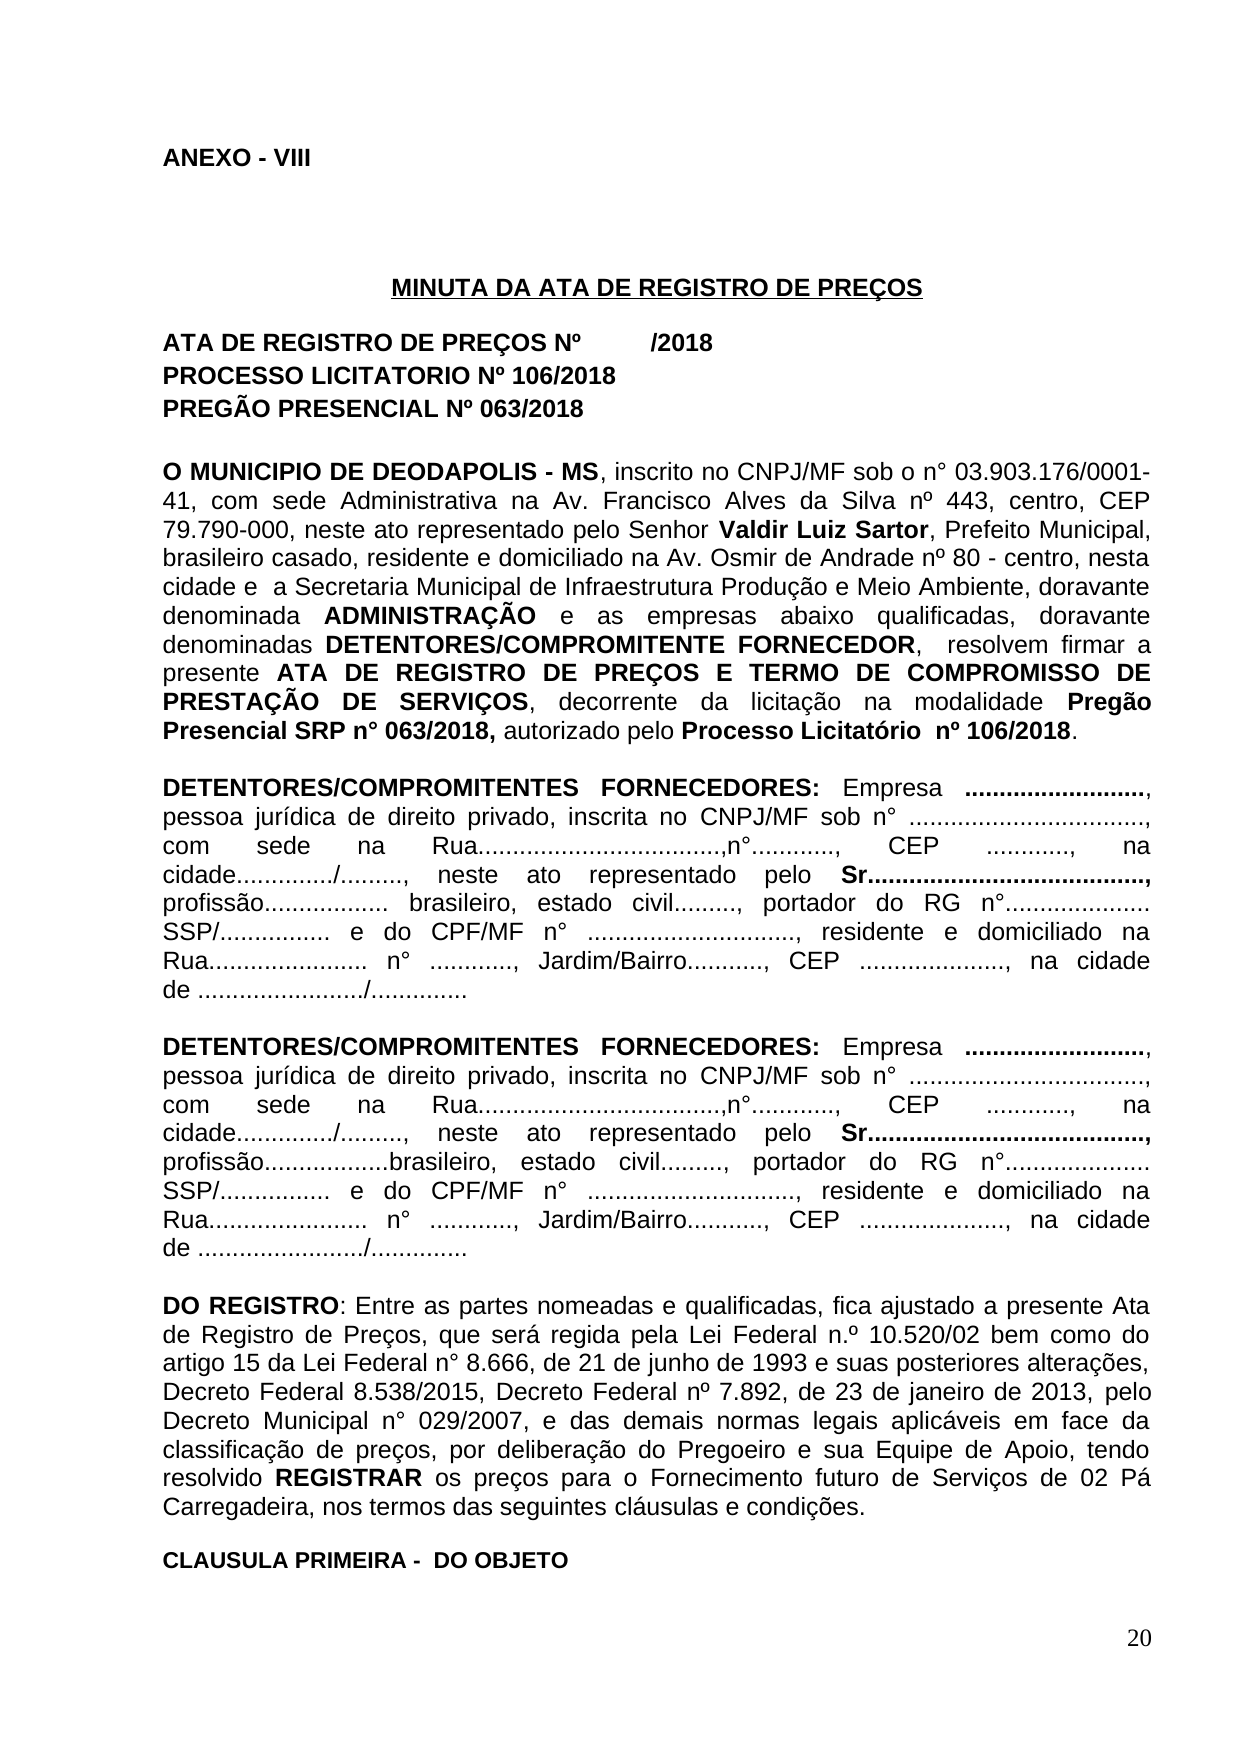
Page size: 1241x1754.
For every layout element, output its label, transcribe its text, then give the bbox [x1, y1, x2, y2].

text DETENTORES/COMPROMITENTES FORNECEDORES: Empresa .........................., pessoa jurídica de direito privado, inscrita no CNPJ/MF sob n° .................................., com sede na Rua...................................,n°............, CEP ............, na cidade............../........., neste ato representado pelo Sr........................................, profissão..................brasileiro, estado civil........., portador do RG n°..................... SSP/................ e do CPF/MF n° .............................., residente e domiciliado na Rua....................... n° ............, Jardim/Bairro..........., CEP ....................., na cidade de ......................../.............. [162, 1032, 1152, 1262]
text PROCESSO LICITATORIO Nº 106/2018 [162, 361, 1152, 389]
text ANEXO - VIII [162, 143, 1152, 172]
text DO REGISTRO: Entre as partes nomeadas e qualificadas, fica ajustado a presente Ata de Registro de Preços, que será regida pela Lei Federal n.º 10.520/02 bem como do artigo 15 da Lei Federal n° 8.666, de 21 de junho de 1993 e suas posteriores alterações, Decreto Federal 8.538/2015, Decreto Federal nº 7.892, de 23 de janeiro de 2013, pelo Decreto Municipal n° 029/2007, e das demais normas legais aplicáveis em face da classificação de preços, por deliberação do Pregoeiro e sua Equipe de Apoio, tendo resolvido REGISTRAR os preços para o Fornecimento futuro de Serviços de 02 Pá Carregadeira, nos termos das seguintes cláusulas e condições. [162, 1291, 1152, 1521]
text PREGÃO PRESENCIAL Nº 063/2018 [162, 394, 1152, 423]
text MINUTA DA ATA DE REGISTRO DE PREÇOS [162, 273, 1152, 301]
text CLAUSULA PRIMEIRA - DO OBJETO [162, 1547, 1152, 1573]
text DETENTORES/COMPROMITENTES FORNECEDORES: Empresa .........................., pessoa jurídica de direito privado, inscrita no CNPJ/MF sob n° .................................., com sede na Rua...................................,n°............, CEP ............, na cidade............../........., neste ato representado pelo Sr........................................, profissão.................. brasileiro, estado civil........., portador do RG n°..................... SSP/................ e do CPF/MF n° .............................., residente e domiciliado na Rua....................... n° ............, Jardim/Bairro..........., CEP ....................., na cidade de ......................../.............. [162, 773, 1152, 1003]
text O MUNICIPIO DE DEODAPOLIS - MS, inscrito no CNPJ/MF sob o n° 03.903.176/0001- 41, com sede Administrativa na Av. Francisco Alves da Silva nº 443, centro, CEP 79.790-000, neste ato representado pelo Senhor Valdir Luiz Sartor, Prefeito Municipal, brasileiro casado, residente e domiciliado na Av. Osmir de Andrade nº 80 - centro, nesta cidade e a Secretaria Municipal de Infraestrutura Produção e Meio Ambiente, doravante denominada ADMINISTRAÇÃO e as empresas abaixo qualificadas, doravante denominadas DETENTORES/COMPROMITENTE FORNECEDOR, resolvem firmar a presente ATA DE REGISTRO DE PREÇOS E TERMO DE COMPROMISSO DE PRESTAÇÃO DE SERVIÇOS, decorrente da licitação na modalidade Pregão Presencial SRP n° 063/2018, autorizado pelo Processo Licitatório nº 106/2018. [162, 457, 1152, 744]
text ATA DE REGISTRO DE PREÇOS Nº /2018 [162, 328, 1152, 357]
